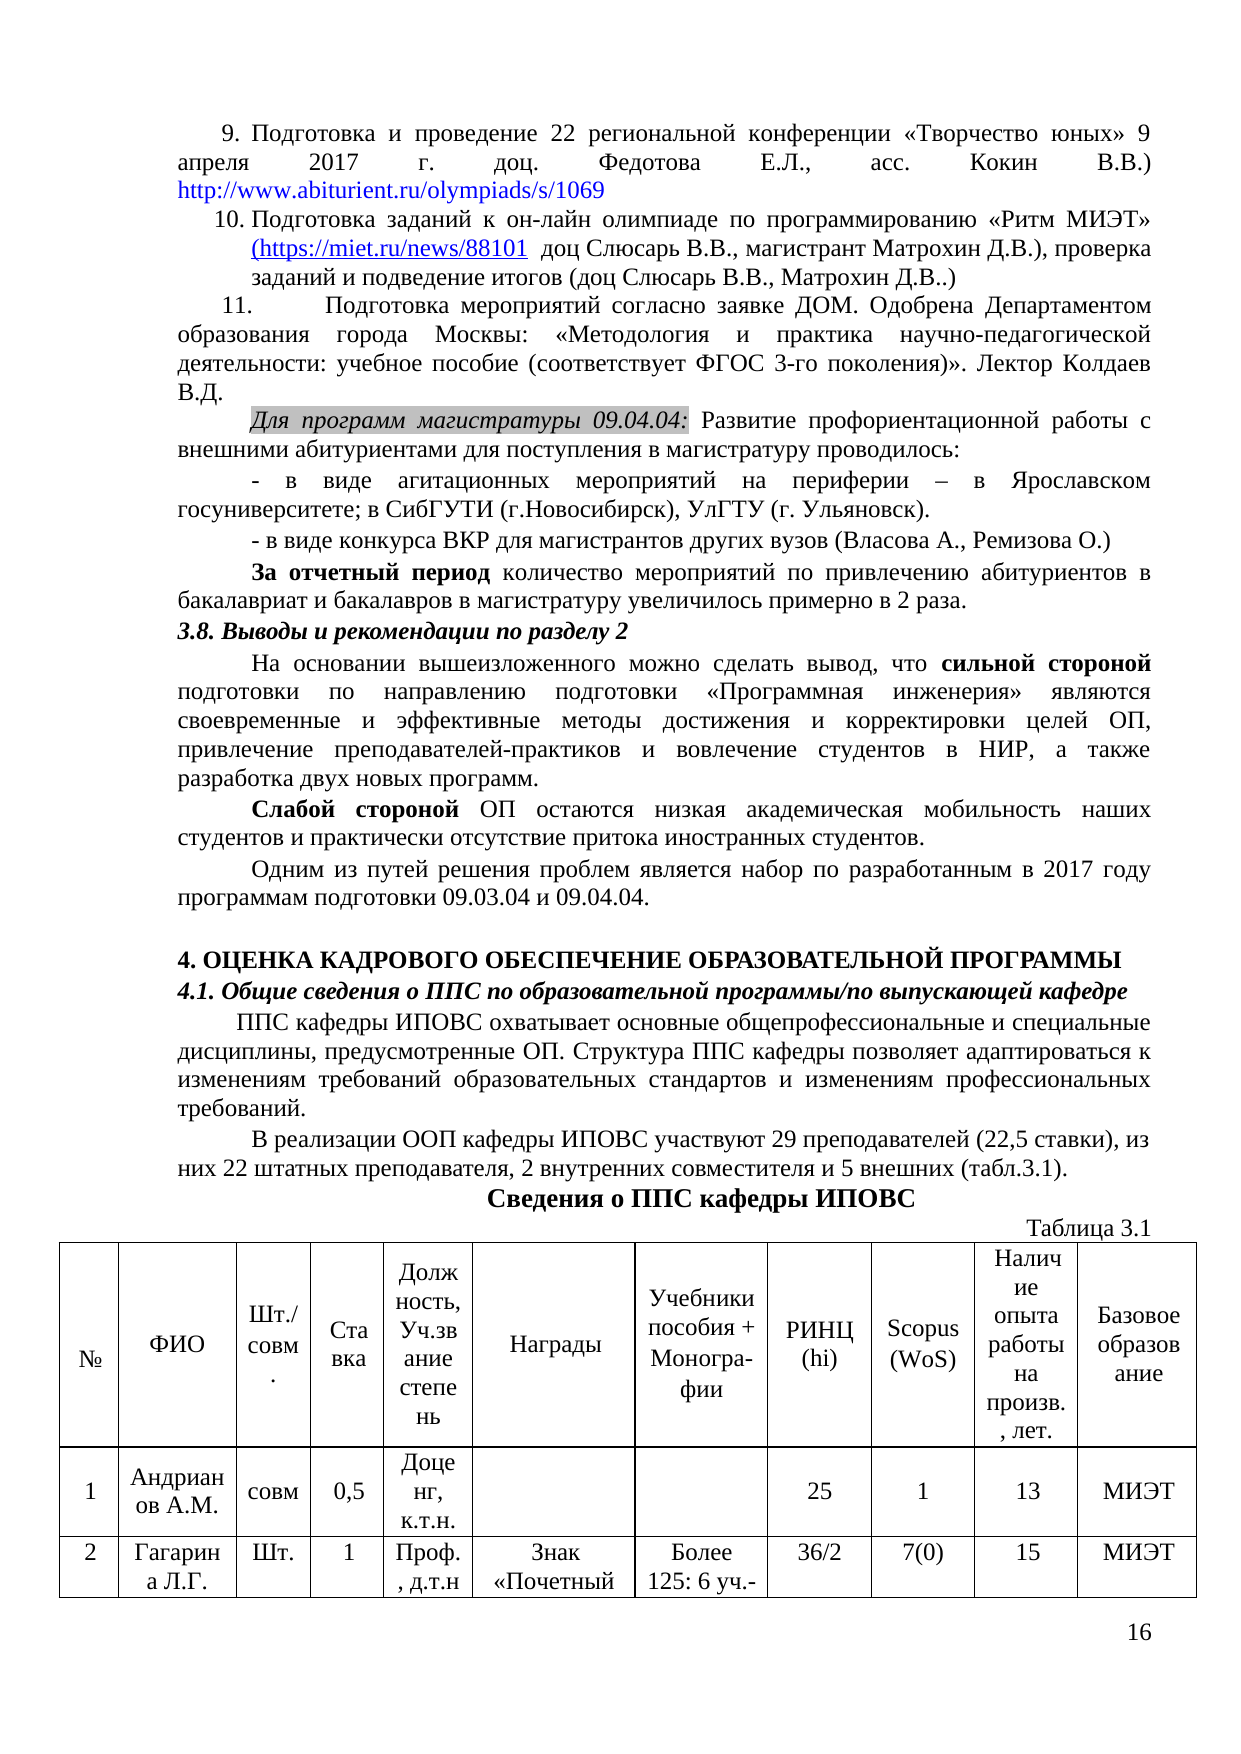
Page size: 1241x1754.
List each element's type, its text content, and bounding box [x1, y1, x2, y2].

list Подготовка и проведение 22 региональной конференции «Творчество юных» 9 апреля 2017 г. доц. Федотова Е.Л., асс. Кокин В.В.) http://www.abiturient.ru/olympiads/s/1069 [177, 118, 1152, 204]
table_header ФИО [119, 1243, 236, 1446]
table_cell 0,5 [311, 1448, 383, 1536]
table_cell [636, 1537, 767, 1597]
list Подготовка мероприятий согласно заявке ДОМ. Одобрена Департаментом образования города Москвы: «Методология и практика научно-педагогической деятельности: учебное пособие (соответствует ФГОС 3-го поколения)». Лектор Колдаев В.Д. [177, 291, 1152, 406]
table_header Должность, Уч.звание степень [384, 1243, 472, 1446]
table_cell Доценг, к.т.н. [384, 1448, 472, 1536]
table_cell Андрианов А.М. [119, 1448, 236, 1536]
text - в виде агитационных мероприятий на периферии – в Ярославском госуниверситете; в СибГУТИ (г.Новосибирск), УлГТУ (г. Ульяновск). [177, 466, 1152, 523]
text На основании вышеизложенного можно сделать вывод, что сильной стороной подготовки по направлению подготовки «Программная инженерия» являются своевременные и эффективные методы достижения и корректировки целей ОП, привлечение преподавателей-практиков и вовлечение студентов в НИР, а также разработка двух новых программ. [177, 648, 1152, 791]
table_cell 2 [60, 1537, 118, 1597]
text Для программ магистратуры 09.04.04: Развитие профориентационной работы с внешними абитуриентами для поступления в магистратуру проводилось: [177, 406, 1152, 463]
table_cell 7(0) [872, 1537, 974, 1597]
text - в виде конкурса ВКР для магистрантов других вузов (Власова А., Ремизова О.) [177, 525, 1152, 554]
table_cell совм [237, 1448, 310, 1536]
text Таблица 3.1 [177, 1213, 1152, 1242]
subtitle 4.1. Общие сведения о ППС по образовательной программы/по выпускающей кафедре [177, 976, 1152, 1004]
table_header Базовое образование [1078, 1243, 1196, 1446]
table_header Наличие опыта работы на произв., лет. [975, 1243, 1077, 1446]
table_cell МИЭТ [1078, 1537, 1196, 1597]
text Одним из путей решения проблем является набор по разработанным в 2017 году программам подготовки 09.03.04 и 09.04.04. [177, 854, 1152, 911]
table_header Ставка [311, 1243, 383, 1446]
text Слабой стороной ОП остаются низкая академическая мобильность наших студентов и практически отсутствие притока иностранных студентов. [177, 794, 1152, 851]
table_cell 15 [975, 1537, 1077, 1597]
table_header № [60, 1243, 118, 1446]
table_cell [384, 1537, 472, 1597]
text Сведения о ППС кафедры ИПОВС [177, 1182, 1152, 1213]
table_header Шт./ совм. [237, 1243, 310, 1446]
table_cell 1 [60, 1448, 118, 1536]
text За отчетный период количество мероприятий по привлечению абитуриентов в бакалавриат и бакалавров в магистратуру увеличилось примерно в 2 раза. [177, 557, 1152, 614]
table_header Учебники пособия + Моногра- фии [636, 1243, 767, 1446]
table_cell 1 [311, 1537, 383, 1597]
table_cell 36/2 [768, 1537, 871, 1597]
table_cell МИЭТ [1078, 1448, 1196, 1536]
table_cell [636, 1448, 767, 1536]
subtitle 4. ОЦЕНКА КАДРОВОГО ОБЕСПЕЧЕНИЕ ОБРАЗОВАТЕЛЬНОЙ ПРОГРАММЫ [177, 945, 1152, 973]
table_cell 25 [768, 1448, 871, 1536]
table_cell Шт. [237, 1537, 310, 1597]
table_cell 13 [975, 1448, 1077, 1536]
text В реализации ООП кафедры ИПОВС участвуют 29 преподавателей (22,5 ставки), из них 22 штатных преподавателя, 2 внутренних совместителя и 5 внешних (табл.3.1). [177, 1124, 1152, 1182]
table_cell [473, 1448, 634, 1536]
subtitle 3.8. Выводы и рекомендации по разделу 2 [177, 616, 1152, 645]
list Подготовка заданий к он-лайн олимпиаде по программированию «Ритм МИЭТ» (https://miet.ru/news/88101 доц Слюсарь В.В., магистрант Матрохин Д.В.), проверка заданий и подведение итогов (доц Слюсарь В.В., Матрохин Д.В..) [213, 204, 1152, 291]
text ППС кафедры ИПОВС охватывает основные общепрофессиональные и специальные дисциплины, предусмотренные ОП. Структура ППС кафедры позволяет адаптироваться к изменениям требований образовательных стандартов и изменениям профессиональных требований. [177, 1007, 1152, 1122]
table_header Награды [473, 1243, 634, 1446]
table_cell 1 [872, 1448, 974, 1536]
table_cell Гагарина Л.Г. [119, 1537, 236, 1597]
table_header РИНЦ (hi) [768, 1243, 871, 1446]
table_header Scopus (WoS) [872, 1243, 974, 1446]
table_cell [473, 1537, 634, 1597]
